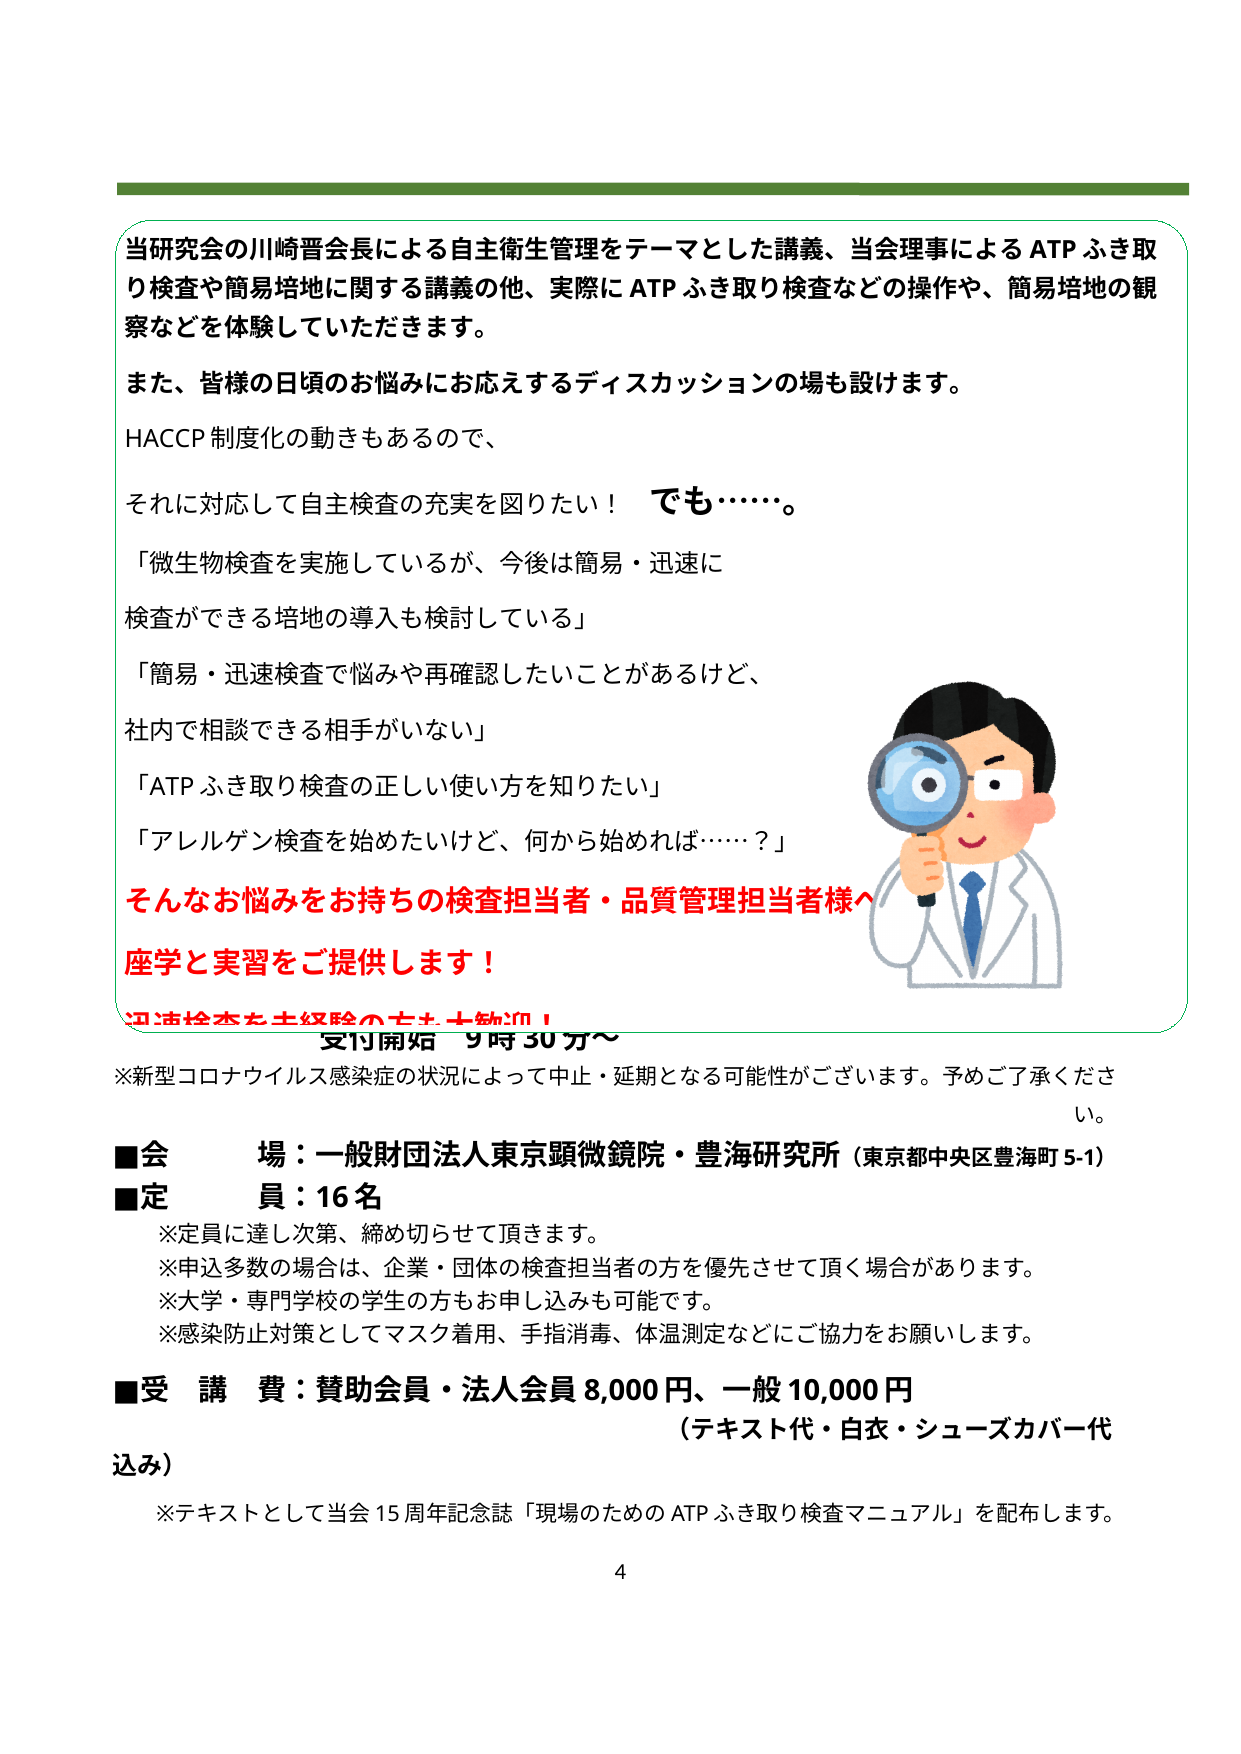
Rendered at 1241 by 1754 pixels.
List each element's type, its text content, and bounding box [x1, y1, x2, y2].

text （テキスト代・白衣・シューズカバー代込み） [112, 1409, 1128, 1482]
text ※大学・専門学校の学生の方もお申し込みも可能です。 [112, 1283, 1128, 1316]
text ※テキストとして当会15周年記念誌「現場のためのATPふき取り検査マニュアル」を配布します。 [112, 1496, 1128, 1528]
text ※感染防止対策としてマスク着用、手指消毒、体温測定などにご協力をお願いします。 [112, 1316, 1128, 1350]
text ※新型コロナウイルス感染症の状況によって中止・延期となる可能性がございます。予めご了承ください。 [112, 1057, 1117, 1132]
text ※定員に達し次第、締め切らせて頂きます。 [112, 1216, 1128, 1250]
picture [835, 671, 1102, 997]
text ■会 場：一般財団法人東京顕微鏡院・豊海研究所（東京都中央区豊海町5-1） [112, 1132, 1128, 1174]
text ■受 講 費：賛助会員・法人会員8,000円、一般10,000円 [112, 1367, 1128, 1409]
text 受付開始 9時30分～ [112, 1014, 1128, 1057]
text ※申込多数の場合は、企業・団体の検査担当者の方を優先させて頂く場合があります。 [112, 1250, 1128, 1283]
text ■定 員：16名 [112, 1174, 1128, 1216]
